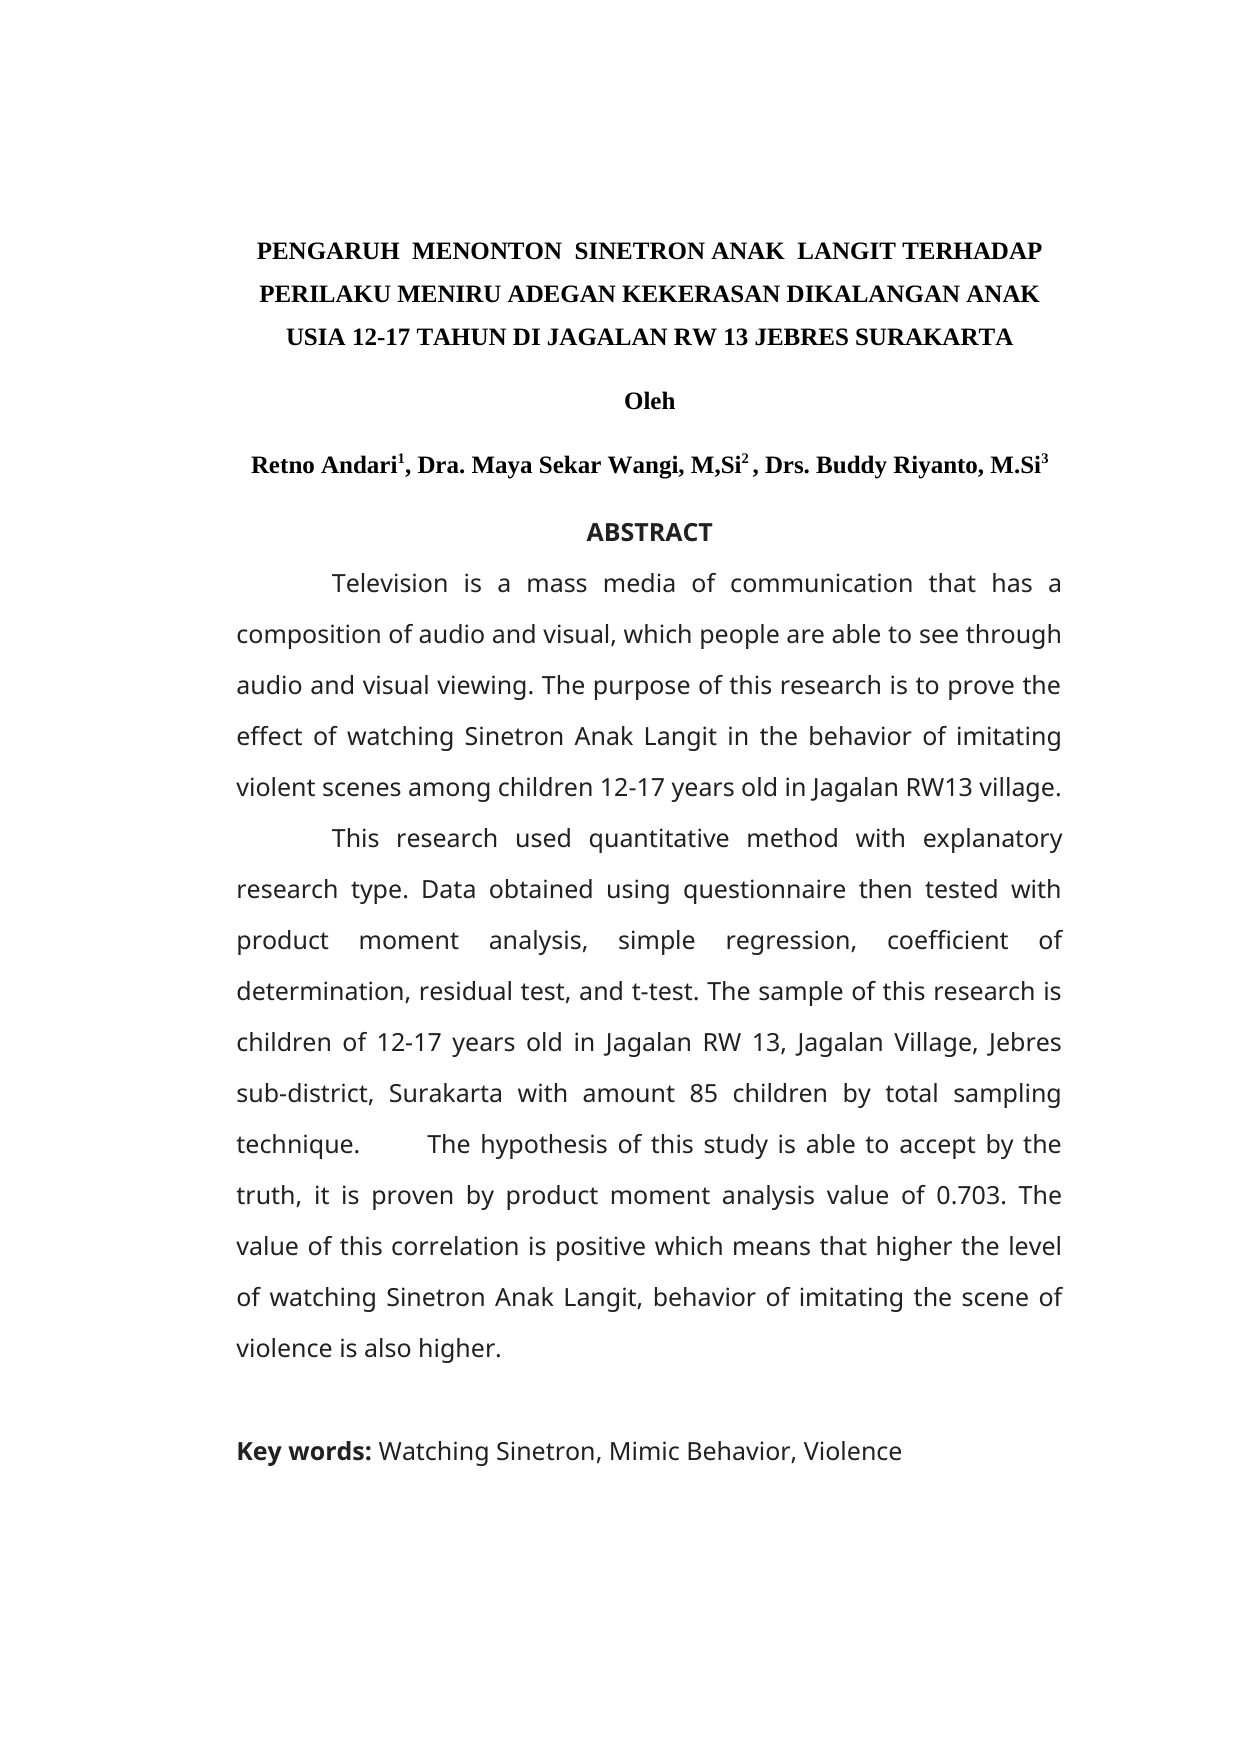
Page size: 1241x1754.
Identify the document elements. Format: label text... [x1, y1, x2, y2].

text Television is a mass media of communication that has a composition of audio and visual, which people are able to see through audio and visual viewing. The purpose of this research is to prove the effect of watching Sinetron Anak Langit in the behavior of imitating violent scenes among children 12-17 years old in Jagalan RW13 village. This research used quantitative method with explanatory research type. Data obtained using questionnaire then tested with product moment analysis, simple regression, coefficient of determination, residual test, and t-test. The sample of this research is children of 12-17 years old in Jagalan RW 13, Jagalan Village, Jebres sub-district, Surakarta with amount 85 children by total sampling technique. The hypothesis of this study is able to accept by the truth, it is proven by product moment analysis value of 0.703. The value of this correlation is positive which means that higher the level of watching Sinetron Anak Langit, behavior of imitating the scene of violence is also higher. [236, 565, 1063, 1365]
text Oleh [236, 386, 1063, 415]
text ABSTRACT [236, 514, 1063, 548]
text Retno Andari1, Dra. Maya Sekar Wangi, M,Si2 , Drs. Buddy Riyanto, M.Si3 [236, 450, 1063, 479]
text Key words: Watching Sinetron, Mimic Behavior, Violence [236, 1433, 1063, 1467]
text PENGARUH MENONTON SINETRON ANAK LANGIT TERHADAP PERILAKU MENIRU ADEGAN KEKERASAN DIKALANGAN ANAK USIA 12-17 TAHUN DI JAGALAN RW 13 JEBRES SURAKARTA [236, 236, 1063, 351]
